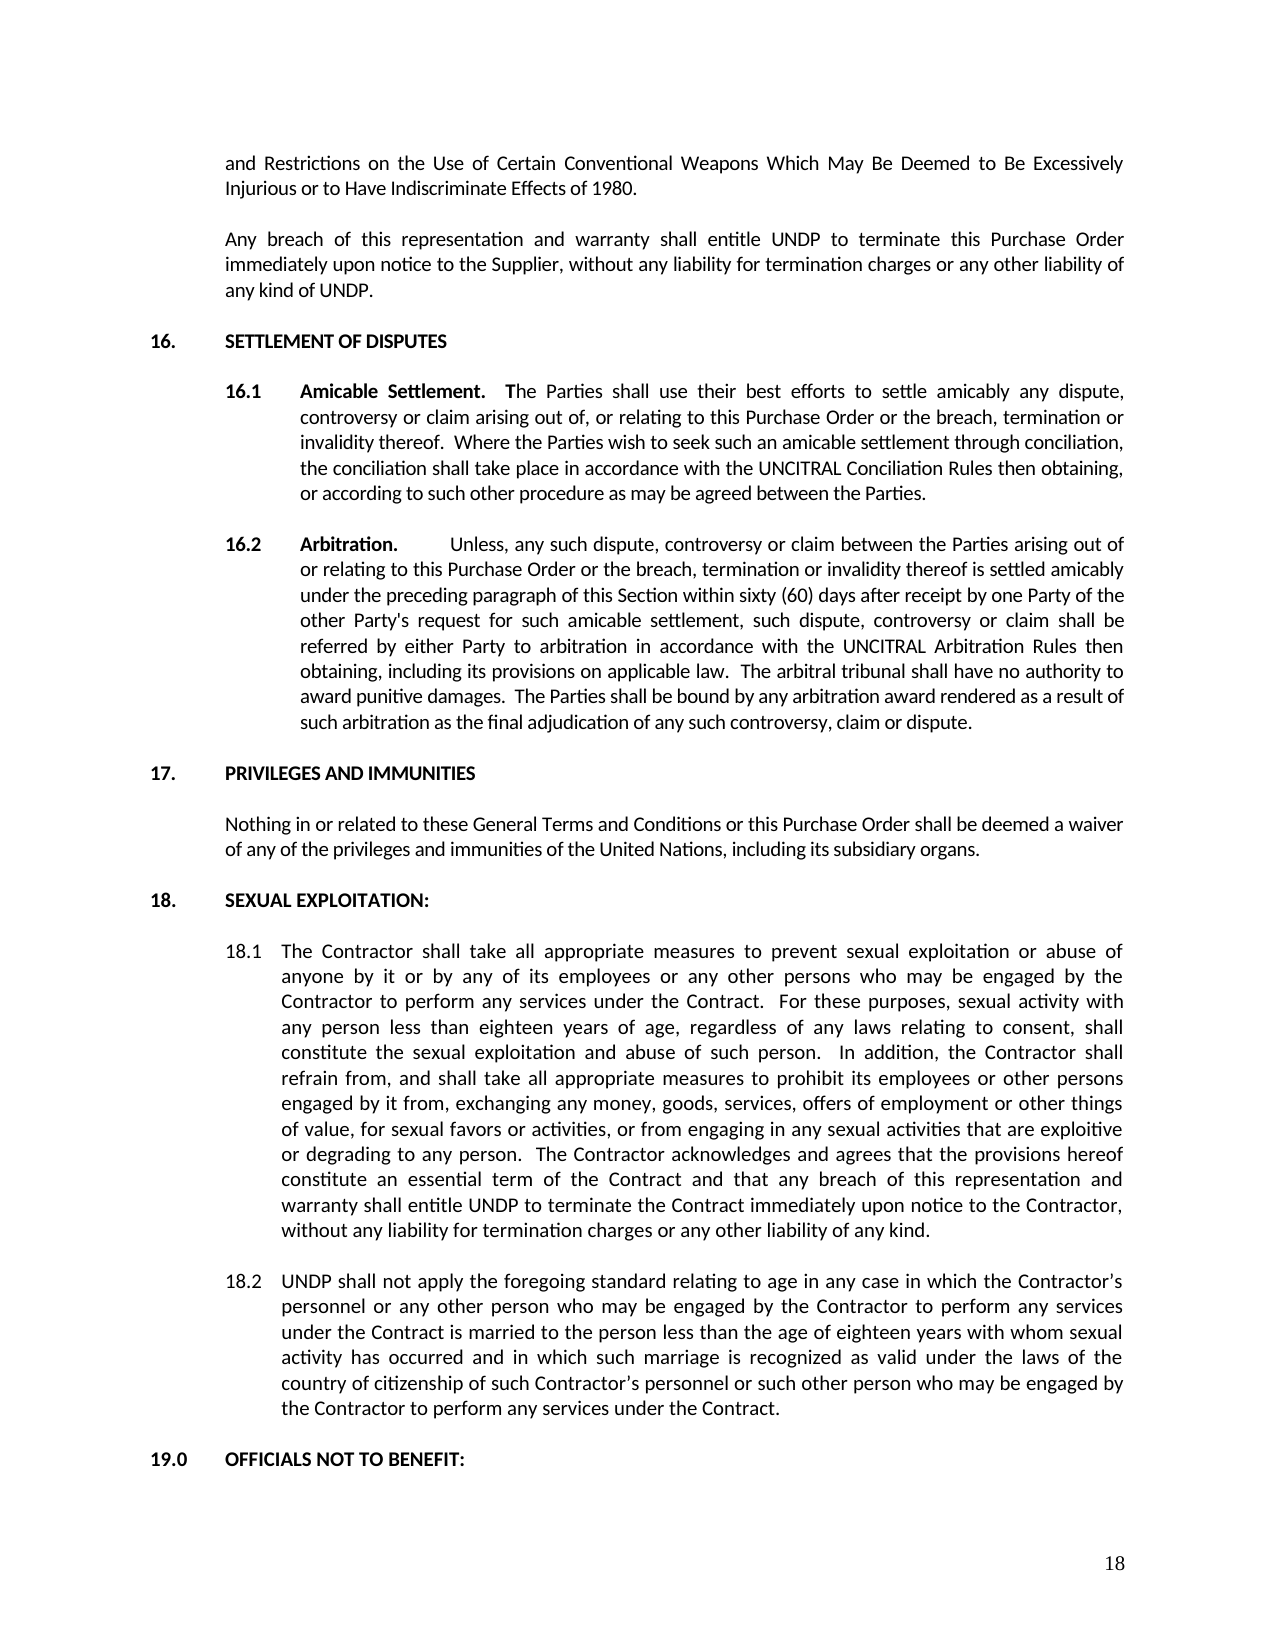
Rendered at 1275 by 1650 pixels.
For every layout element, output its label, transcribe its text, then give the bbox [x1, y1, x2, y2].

text 16. SETTLEMENT OF DISPUTES [150, 328, 1125, 353]
text Nothing in or related to these General Terms and Conditions or this Purchase Order shall be deemed a waiver of any of the privileges and immunities of the United Nations, including its subsidiary organs. [150, 811, 1125, 862]
text 18. SEXUAL EXPLOITATION: [150, 887, 1125, 912]
text 16.2 Arbitration. Unless, any such dispute, controversy or claim between the Parties arising out of or relating to this Purchase Order or the breach, termination or invalidity thereof is settled amicably under the preceding paragraph of this Section within sixty (60) days after receipt by one Party of the other Party's request for such amicable settlement, such dispute, controversy or claim shall be referred by either Party to arbitration in accordance with the UNCITRAL Arbitration Rules then obtaining, including its provisions on applicable law. The arbitral tribunal shall have no authority to award punitive damages. The Parties shall be bound by any arbitration award rendered as a result of such arbitration as the final adjudication of any such controversy, claim or dispute. [225, 531, 1125, 734]
text 18.1 The Contractor shall take all appropriate measures to prevent sexual exploitation or abuse of anyone by it or by any of its employees or any other persons who may be engaged by the Contractor to perform any services under the Contract. For these purposes, sexual activity with any person less than eighteen years of age, regardless of any laws relating to consent, shall constitute the sexual exploitation and abuse of such person. In addition, the Contractor shall refrain from, and shall take all appropriate measures to prohibit its employees or other persons engaged by it from, exchanging any money, goods, services, offers of employment or other things of value, for sexual favors or activities, or from engaging in any sexual activities that are exploitive or degrading to any person. The Contractor acknowledges and agrees that the provisions hereof constitute an essential term of the Contract and that any breach of this representation and warranty shall entitle UNDP to terminate the Contract immediately upon notice to the Contractor, without any liability for termination charges or any other liability of any kind. [225, 938, 1125, 1243]
text 18.2 UNDP shall not apply the foregoing standard relating to age in any case in which the Contractor’s personnel or any other person who may be engaged by the Contractor to perform any services under the Contract is married to the person less than the age of eighteen years with whom sexual activity has occurred and in which such marriage is recognized as valid under the laws of the country of citizenship of such Contractor’s personnel or such other person who may be engaged by the Contractor to perform any services under the Contract. [225, 1268, 1125, 1421]
list OFFICIALS NOT TO BENEFIT: [150, 1446, 1125, 1472]
text 17. PRIVILEGES AND IMMUNITIES [150, 760, 1125, 785]
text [150, 150, 1125, 201]
text 16.1 Amicable Settlement. The Parties shall use their best efforts to settle amicably any dispute, controversy or claim arising out of, or relating to this Purchase Order or the breach, termination or invalidity thereof. Where the Parties wish to seek such an amicable settlement through conciliation, the conciliation shall take place in accordance with the UNCITRAL Conciliation Rules then obtaining, or according to such other procedure as may be agreed between the Parties. [225, 379, 1125, 506]
